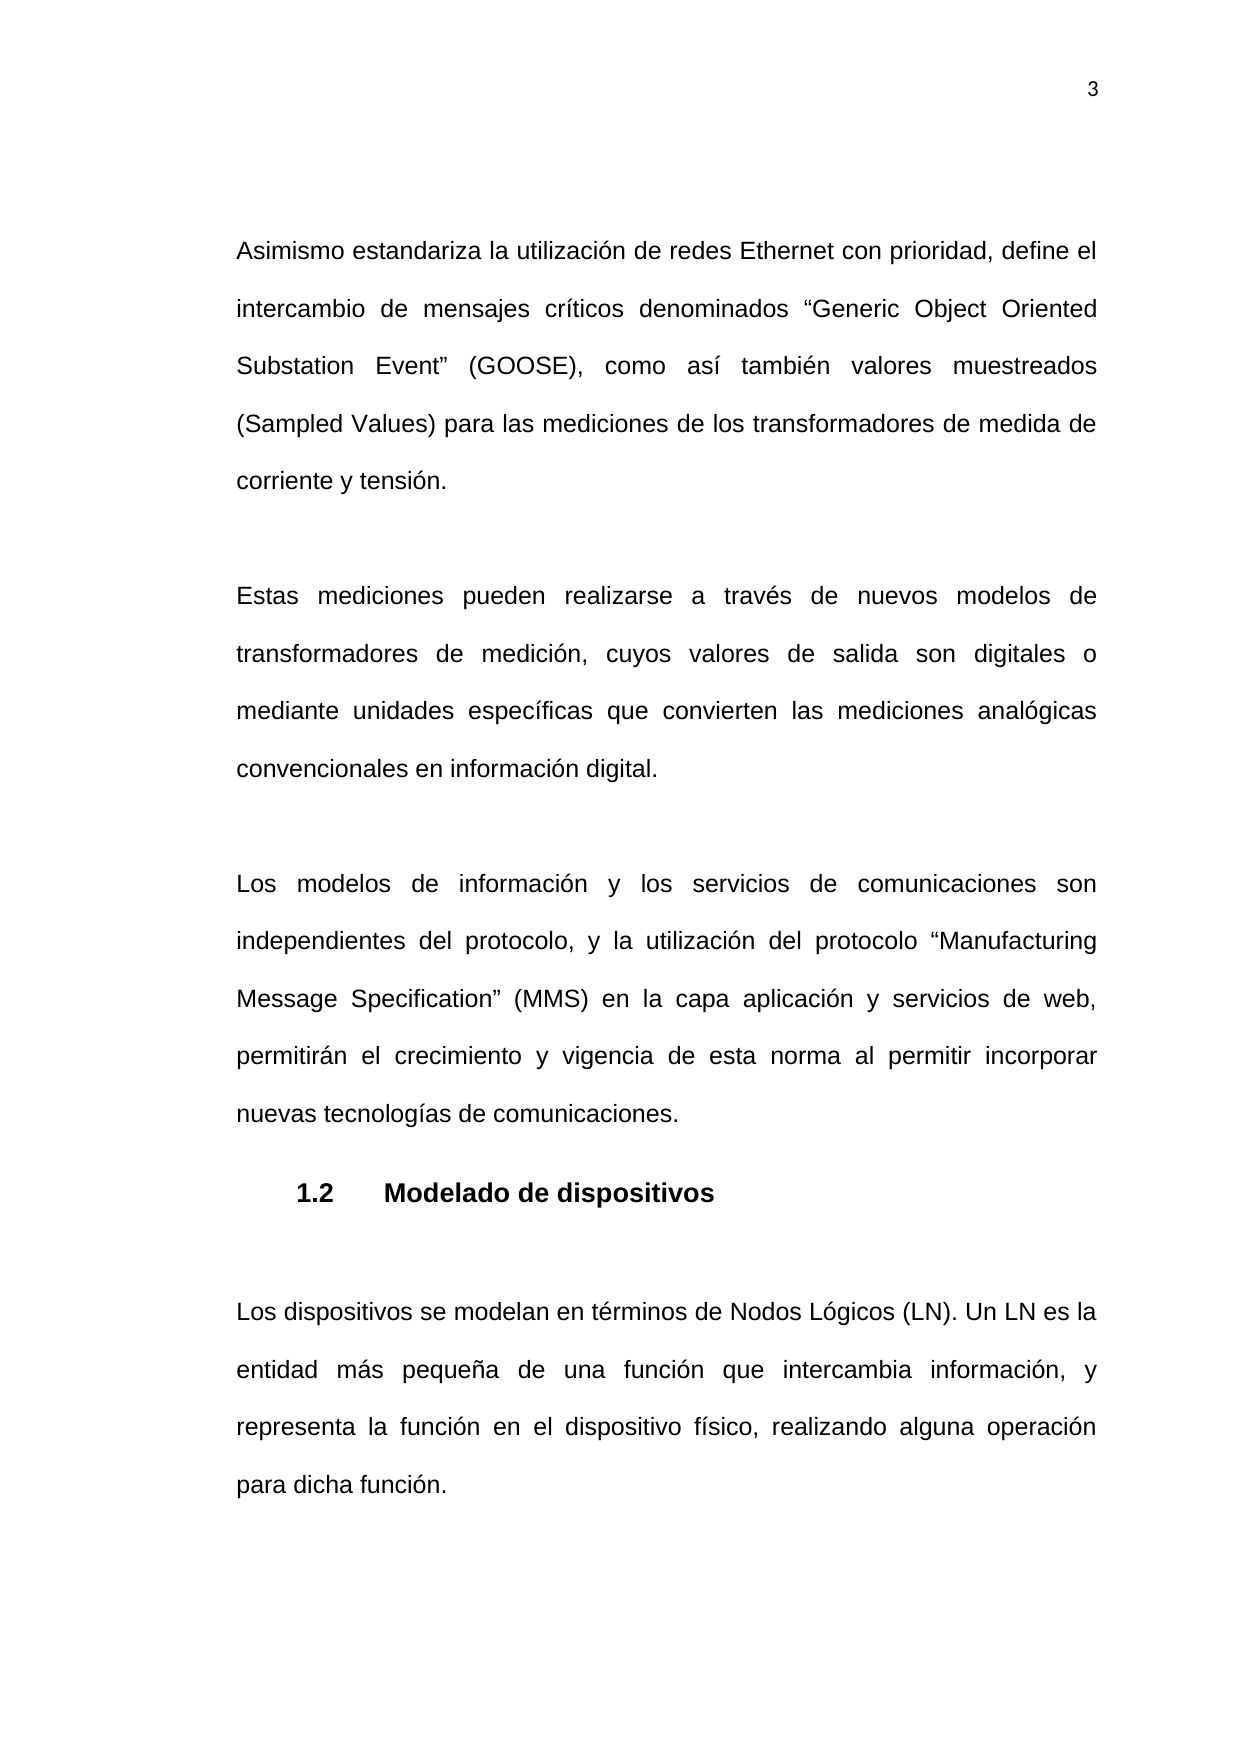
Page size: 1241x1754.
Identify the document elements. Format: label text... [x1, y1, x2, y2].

text Estas mediciones pueden realizarse a través de nuevos modelos de transformadores de medición, cuyos valores de salida son digitales o mediante unidades específicas que convierten las mediciones analógicas convencionales en información digital. [236, 581, 1098, 782]
text Los modelos de información y los servicios de comunicaciones son independientes del protocolo, y la utilización del protocolo “Manufacturing Message Specification” (MMS) en la capa aplicación y servicios de web, permitirán el crecimiento y vigencia de esta norma al permitir incorporar nuevas tecnologías de comunicaciones. [236, 869, 1098, 1127]
text Asimismo estandariza la utilización de redes Ethernet con prioridad, define el intercambio de mensajes críticos denominados “Generic Object Oriented Substation Event” (GOOSE), como así también valores muestreados (Sampled Values) para las mediciones de los transformadores de medida de corriente y tensión. [236, 236, 1098, 495]
subtitle Modelado de dispositivos [296, 1177, 1098, 1208]
text Los dispositivos se modelan en términos de Nodos Lógicos (LN). Un LN es la entidad más pequeña de una función que intercambia información, y representa la función en el dispositivo físico, realizando alguna operación para dicha función. [236, 1297, 1098, 1498]
